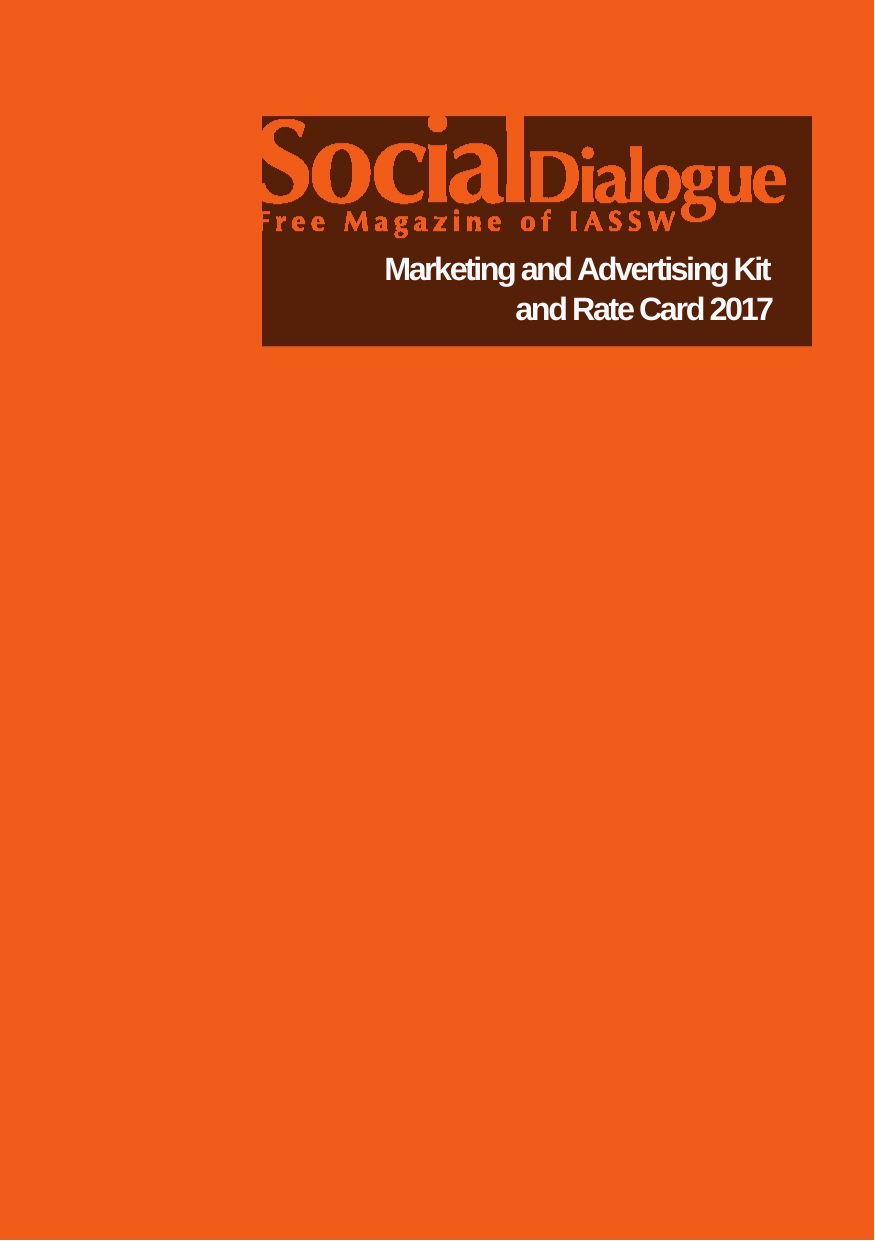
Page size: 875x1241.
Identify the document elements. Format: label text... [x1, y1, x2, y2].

text and Rate Card 2017 [384, 290, 786, 328]
text Marketing and Advertising Kit [384, 244, 786, 290]
picture [0, 0, 874, 1240]
